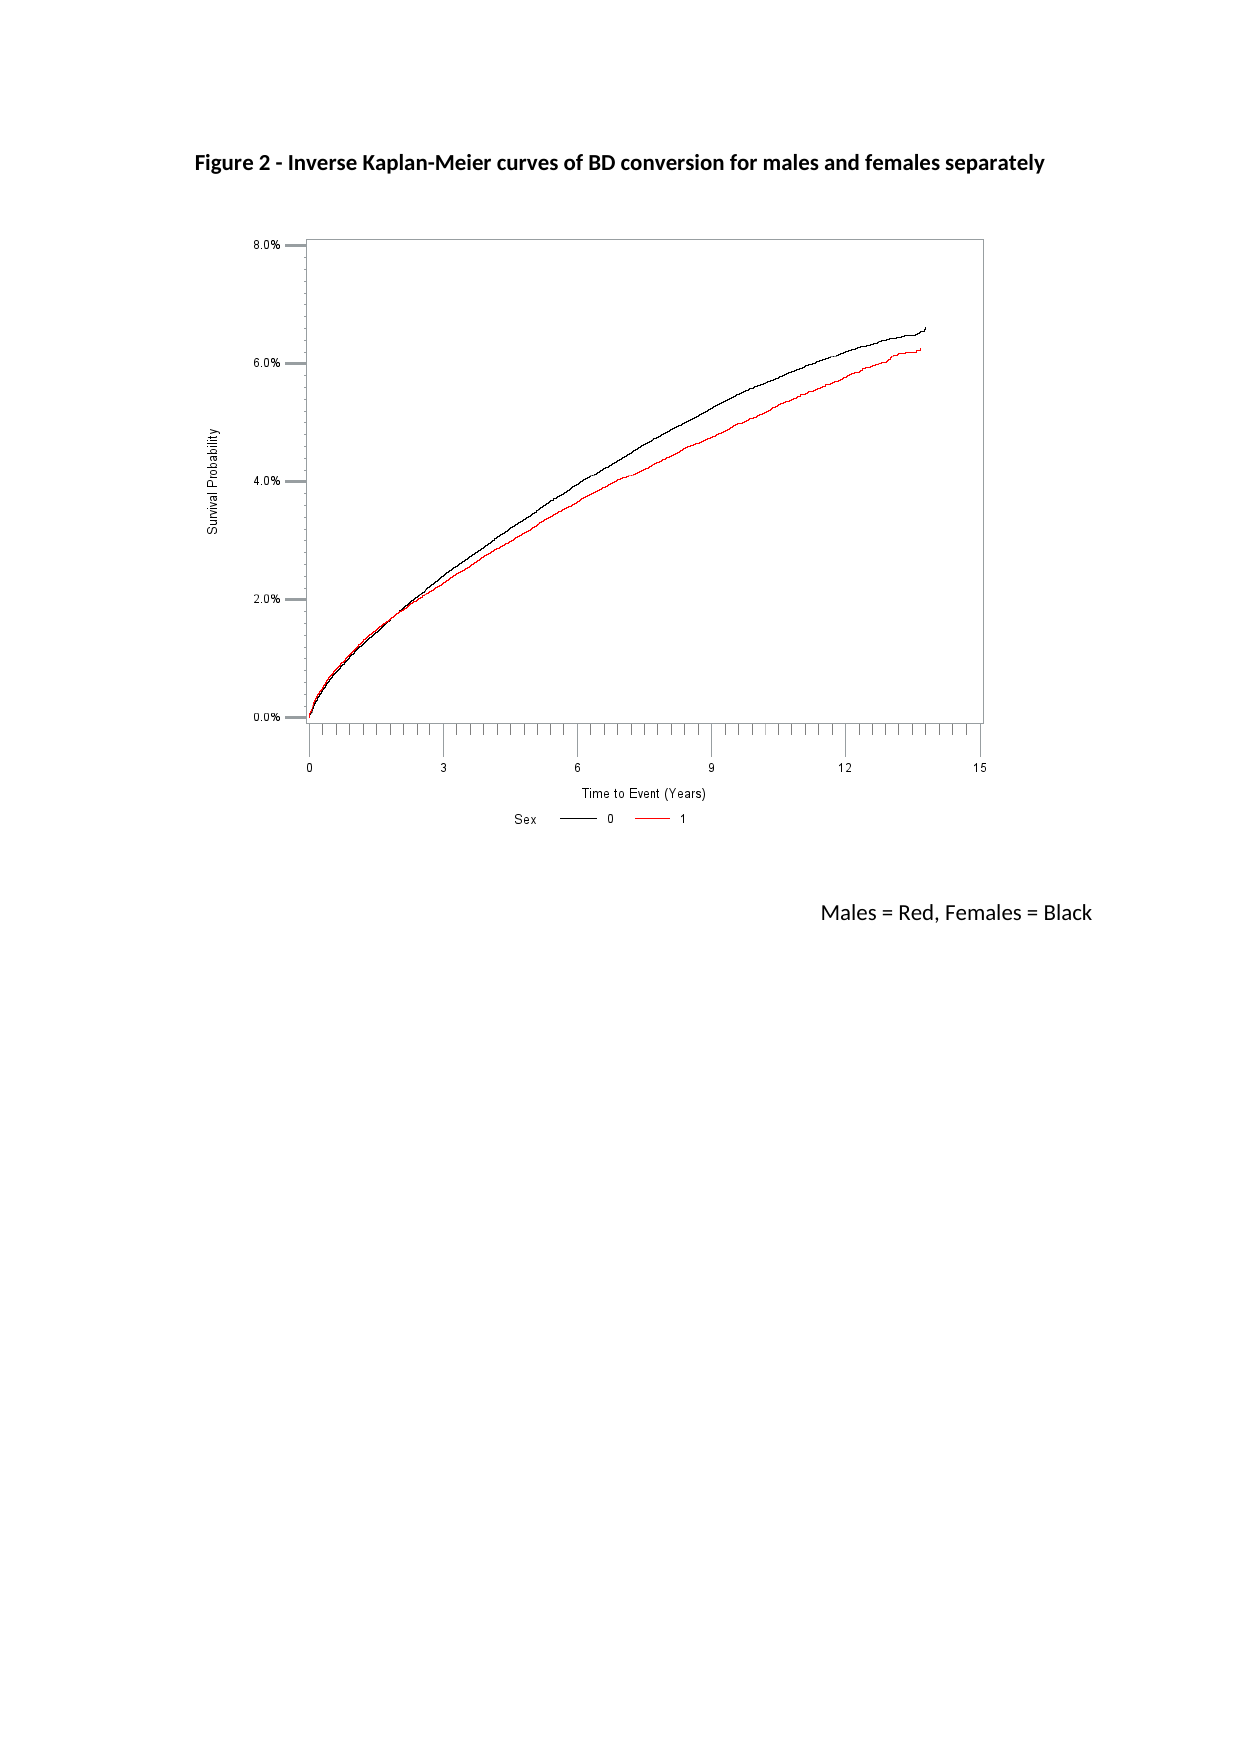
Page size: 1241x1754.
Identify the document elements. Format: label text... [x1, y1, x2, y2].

text Figure 2 - Inverse Kaplan-Meier curves of BD conversion for males and females separately [148, 148, 1092, 176]
picture [199, 238, 992, 833]
text Males = Red, Females = Black [148, 898, 1092, 926]
